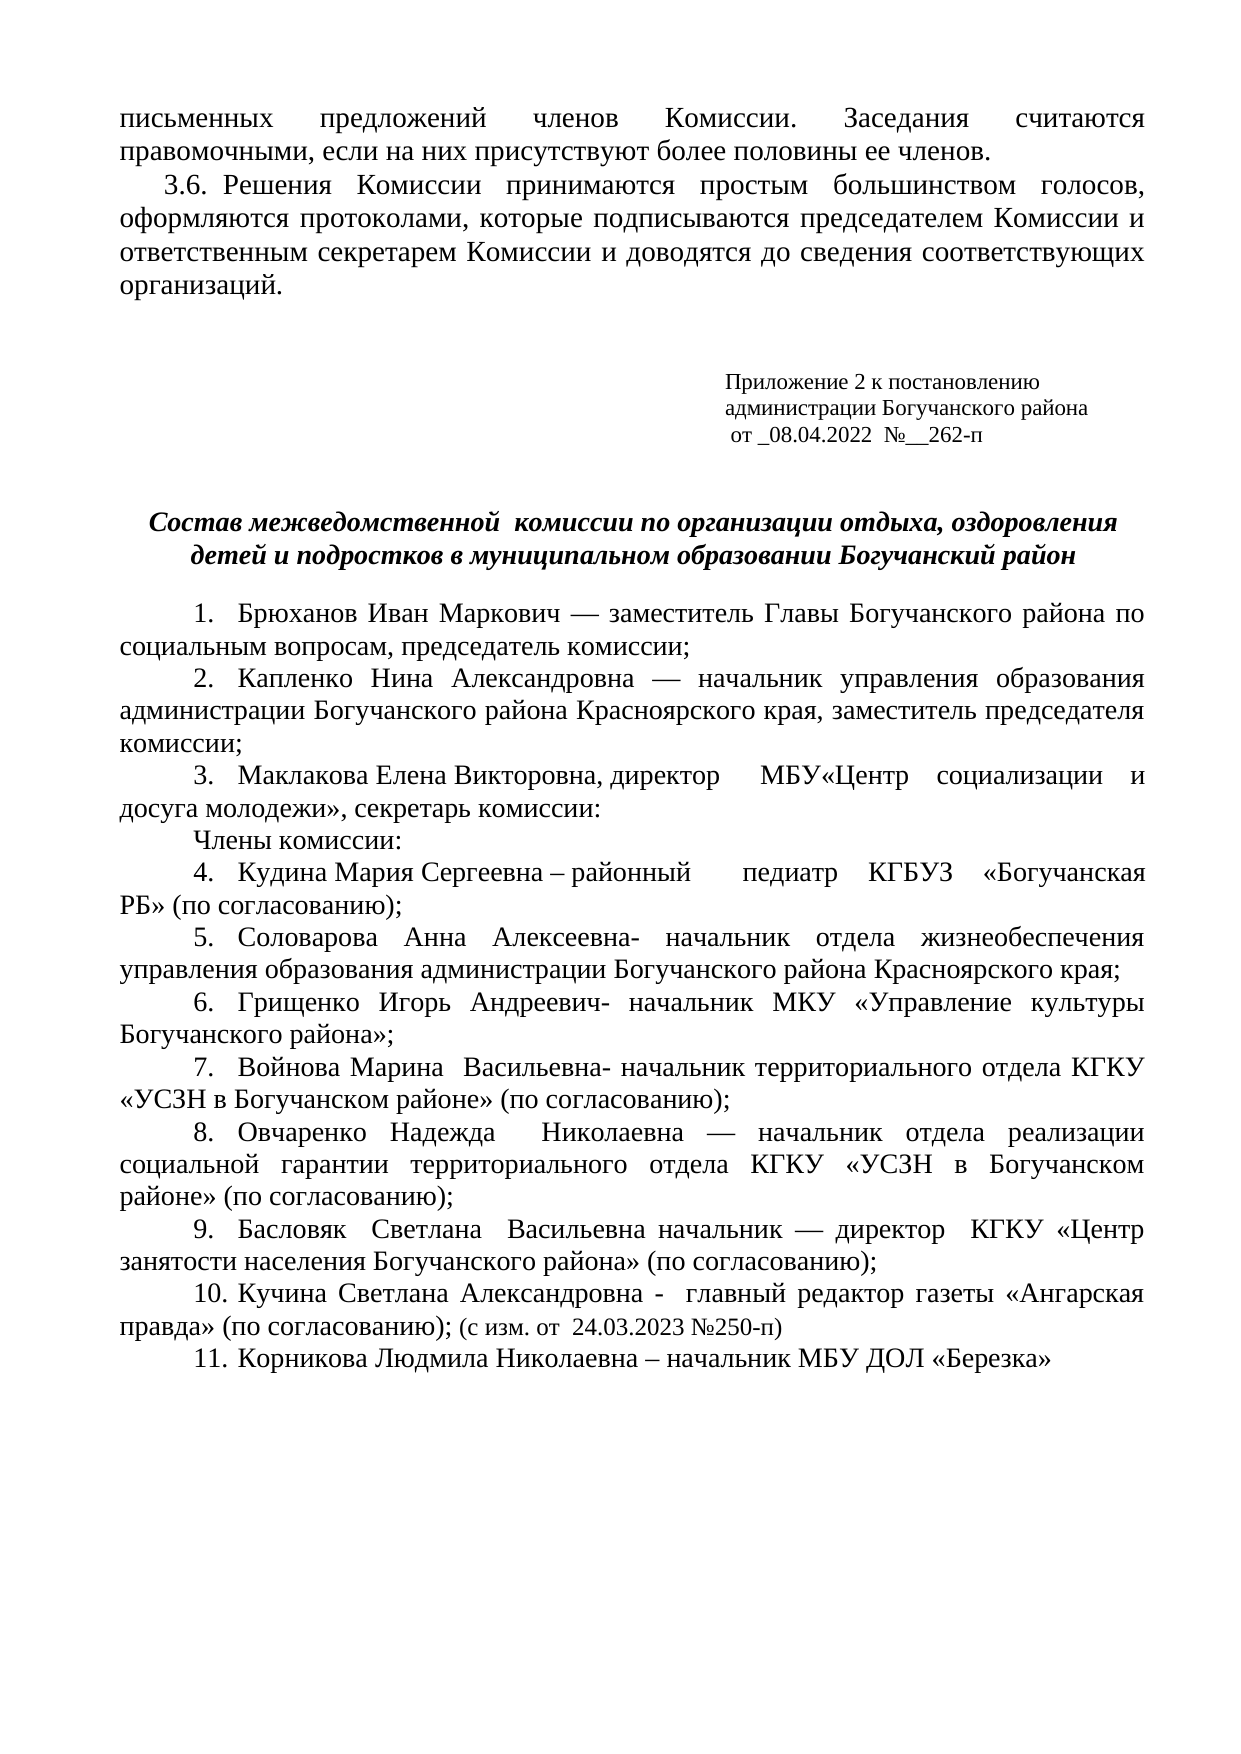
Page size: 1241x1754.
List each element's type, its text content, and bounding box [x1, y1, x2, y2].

text Приложение 2 к постановлению администрации Богучанского района [725, 368, 1146, 421]
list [119, 100, 1146, 167]
text Члены комиссии: [119, 823, 1146, 855]
list Басловяк Светлана Васильевна начальник — директор КГКУ «Центр занятости населения Богучанского района» (по согласованию); [119, 1212, 1146, 1277]
list Овчаренко Надежда Николаевна — начальник отдела реализации социальной гарантии территориального отдела КГКУ «УСЗН в Богучанском районе» (по согласованию); [119, 1114, 1146, 1212]
list Кучина Светлана Александровна - главный редактор газеты «Ангарская правда» (по согласованию); (с изм. от 24.03.2023 №250-п) [119, 1277, 1146, 1341]
text от _08.04.2022 №__262-п [725, 421, 1146, 447]
list Войнова Марина Васильевна- начальник территориального отдела КГКУ «УСЗН в Богучанском районе» (по согласованию); [119, 1050, 1146, 1114]
list Грищенко Игорь Андреевич- начальник МКУ «Управление культуры Богучанского района»; [119, 985, 1146, 1050]
list Решения Комиссии принимаются простым большинством голосов, оформляются протоколами, которые подписываются председателем Комиссии и ответственным секретарем Комиссии и доводятся до сведения соответствующих организаций. [119, 167, 1146, 301]
text Состав межведомственной комиссии по организации отдыха, оздоровления детей и подростков в муниципальном образовании Богучанский район [121, 505, 1146, 571]
list Маклакова Елена Викторовна, директор МБУ «Центр социализации и досуга молодежи», секретарь комиссии: [119, 758, 1146, 823]
list Соловарова Анна Алексеевна- начальник отдела жизнеобеспечения управления образования администрации Богучанского района Красноярского края; [119, 920, 1146, 985]
list Корникова Людмила Николаевна – начальник МБУ ДОЛ «Березка» [119, 1341, 1146, 1374]
list Брюханов Иван Маркович — заместитель Главы Богучанского района по социальным вопросам, председатель комиссии; [119, 596, 1146, 661]
list Кудина Мария Сергеевна – районный педиатр КГБУЗ «Богучанская РБ» (по согласованию); [119, 855, 1146, 920]
list Капленко Нина Александровна — начальник управления образования администрации Богучанского района Красноярского края, заместитель председателя комиссии; [119, 661, 1146, 758]
